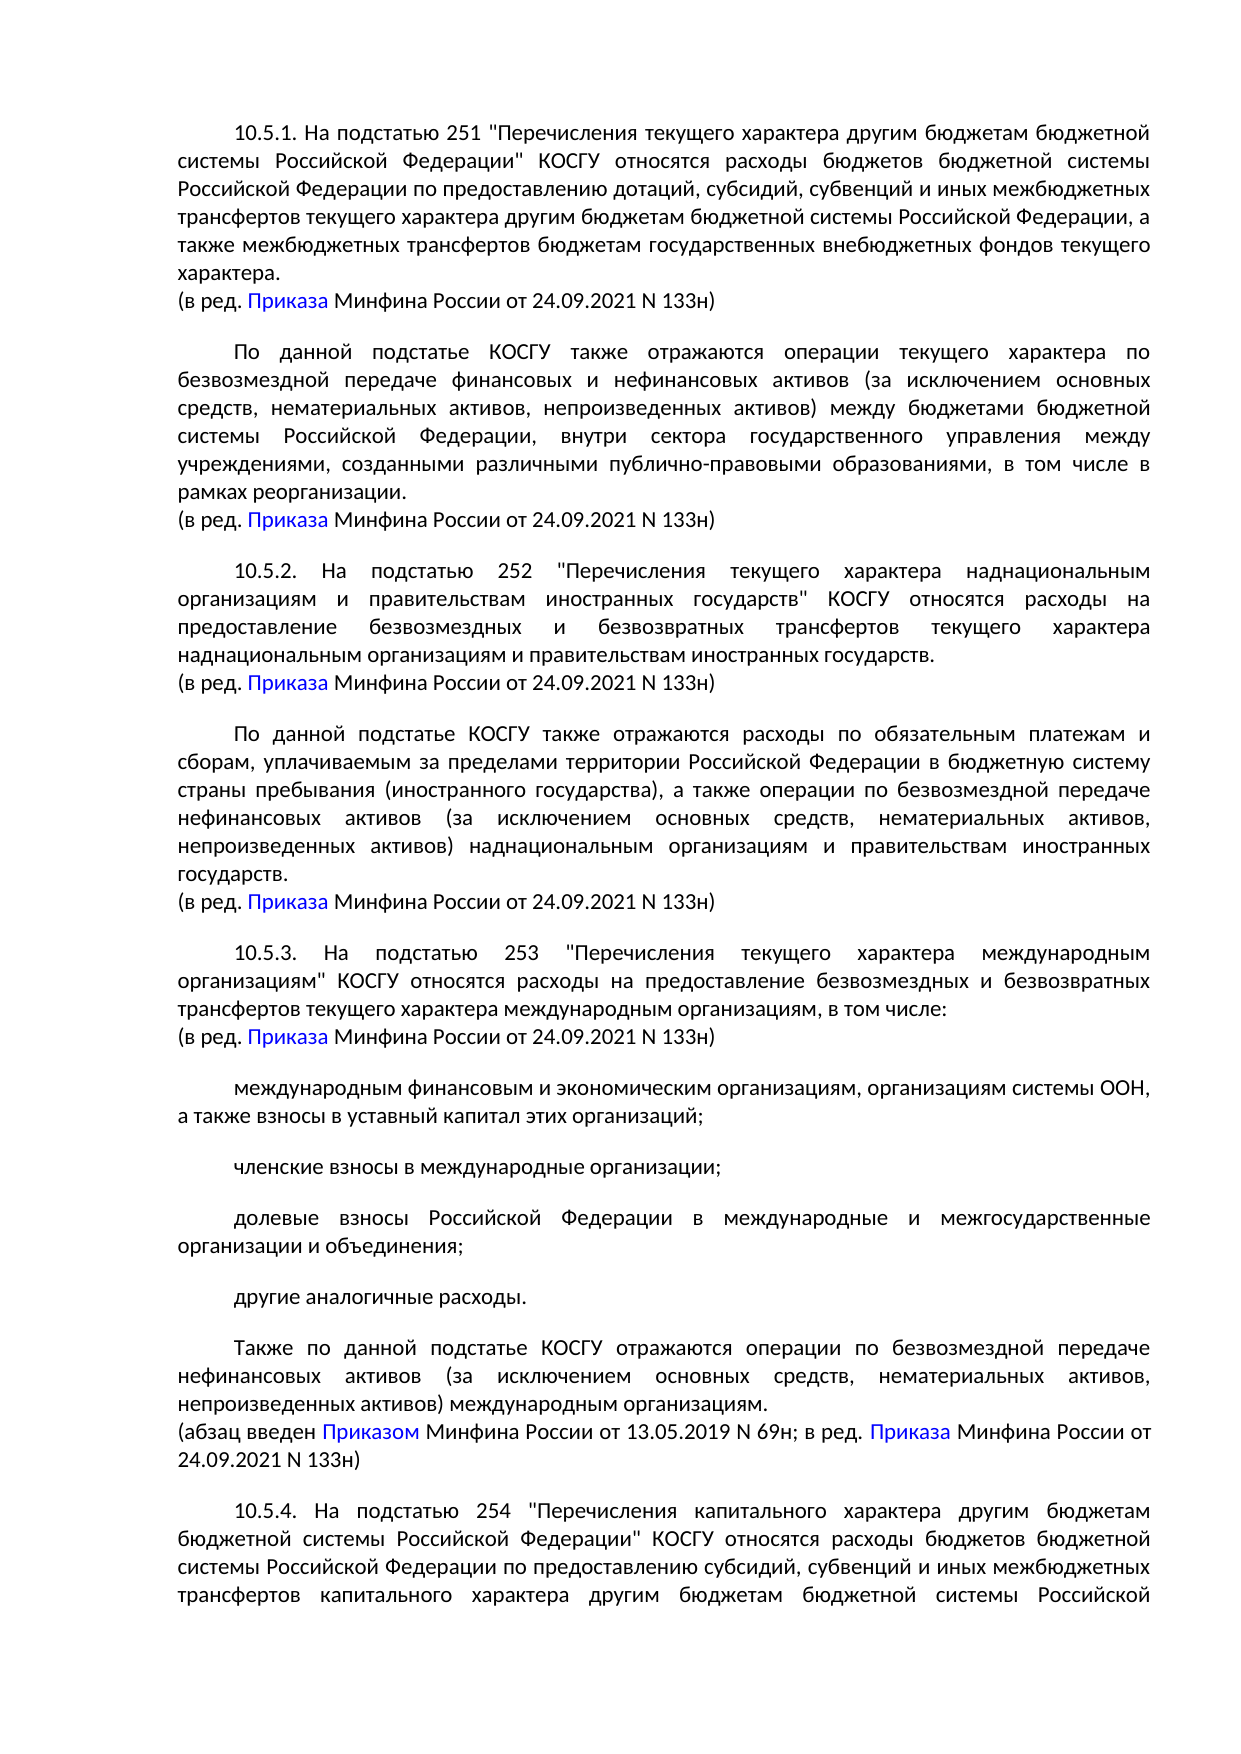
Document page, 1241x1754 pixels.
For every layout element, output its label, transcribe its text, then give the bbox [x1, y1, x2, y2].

text членские взносы в международные организации; [177, 1152, 1152, 1180]
text 10.5.3. На подстатью 253 "Перечисления текущего характера международным организациям" КОСГУ относятся расходы на предоставление безвозмездных и безвозвратных трансфертов текущего характера международным организациям, в том числе: [177, 938, 1152, 1022]
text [177, 1496, 1152, 1608]
text долевые взносы Российской Федерации в международные и межгосударственные организации и объединения; [177, 1203, 1152, 1259]
text другие аналогичные расходы. [177, 1282, 1152, 1310]
text (абзац введен Приказом Минфина России от 13.05.2019 N 69н; в ред. Приказа Минфина России от 24.09.2021 N 133н) [177, 1417, 1152, 1473]
text По данной подстатье КОСГУ также отражаются расходы по обязательным платежам и сборам, уплачиваемым за пределами территории Российской Федерации в бюджетную систему страны пребывания (иностранного государства), а также операции по безвозмездной передаче нефинансовых активов (за исключением основных средств, нематериальных активов, непроизведенных активов) наднациональным организациям и правительствам иностранных государств. [177, 719, 1152, 887]
text 10.5.2. На подстатью 252 "Перечисления текущего характера наднациональным организациям и правительствам иностранных государств" КОСГУ относятся расходы на предоставление безвозмездных и безвозвратных трансфертов текущего характера наднациональным организациям и правительствам иностранных государств. [177, 556, 1152, 668]
text 10.5.1. На подстатью 251 "Перечисления текущего характера другим бюджетам бюджетной системы Российской Федерации" КОСГУ относятся расходы бюджетов бюджетной системы Российской Федерации по предоставлению дотаций, субсидий, субвенций и иных межбюджетных трансфертов текущего характера другим бюджетам бюджетной системы Российской Федерации, а также межбюджетных трансфертов бюджетам государственных внебюджетных фондов текущего характера. [177, 118, 1152, 286]
text (в ред. Приказа Минфина России от 24.09.2021 N 133н) [177, 286, 1152, 314]
text (в ред. Приказа Минфина России от 24.09.2021 N 133н) [177, 505, 1152, 533]
text (в ред. Приказа Минфина России от 24.09.2021 N 133н) [177, 1022, 1152, 1050]
text (в ред. Приказа Минфина России от 24.09.2021 N 133н) [177, 668, 1152, 696]
text (в ред. Приказа Минфина России от 24.09.2021 N 133н) [177, 887, 1152, 915]
text По данной подстатье КОСГУ также отражаются операции текущего характера по безвозмездной передаче финансовых и нефинансовых активов (за исключением основных средств, нематериальных активов, непроизведенных активов) между бюджетами бюджетной системы Российской Федерации, внутри сектора государственного управления между учреждениями, созданными различными публично-правовыми образованиями, в том числе в рамках реорганизации. [177, 337, 1152, 505]
text Также по данной подстатье КОСГУ отражаются операции по безвозмездной передаче нефинансовых активов (за исключением основных средств, нематериальных активов, непроизведенных активов) международным организациям. [177, 1333, 1152, 1417]
text международным финансовым и экономическим организациям, организациям системы ООН, а также взносы в уставный капитал этих организаций; [177, 1073, 1152, 1129]
